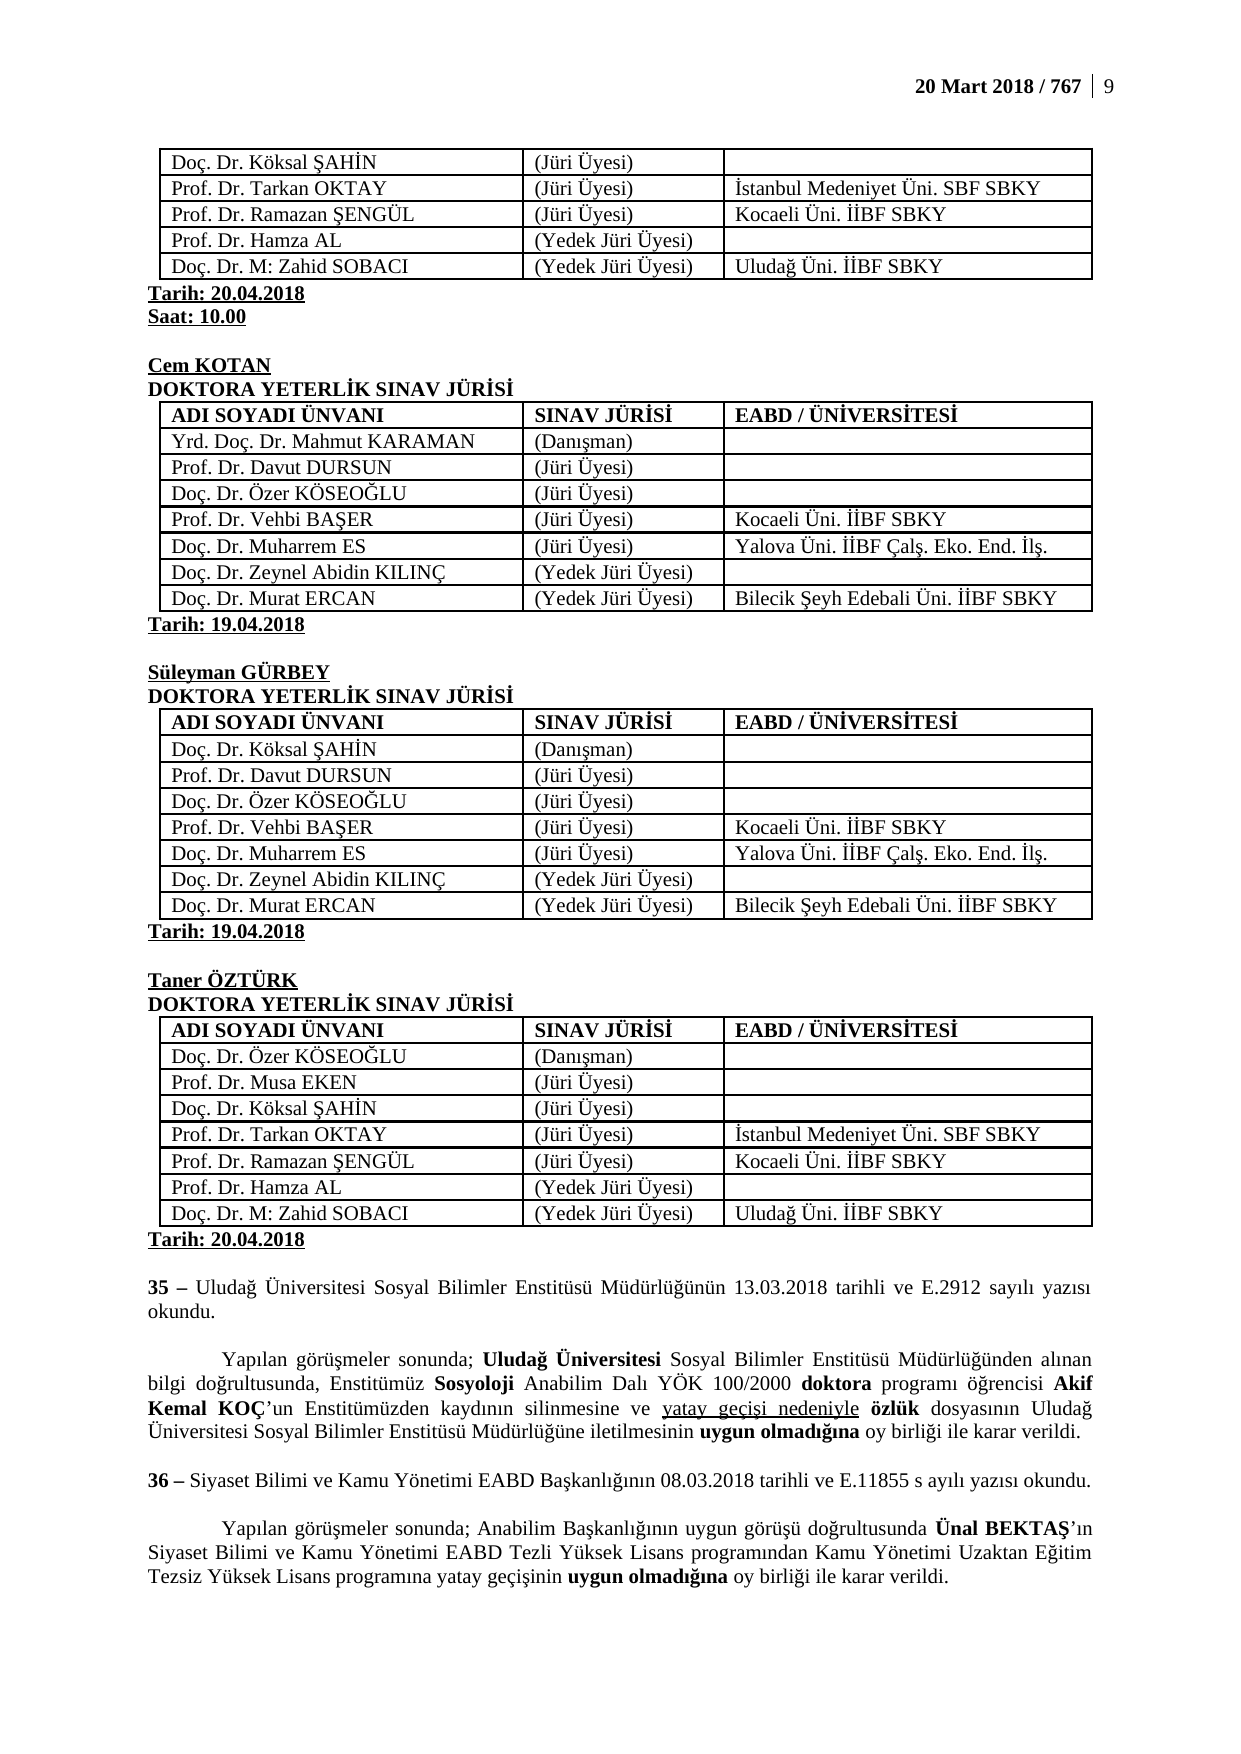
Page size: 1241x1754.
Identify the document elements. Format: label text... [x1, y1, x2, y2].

table_cell (Jüri Üyesi) [524, 455, 723, 479]
table_cell [725, 736, 1091, 761]
table_cell (Jüri Üyesi) [524, 1149, 723, 1173]
text 35 – Uludağ Üniversitesi Sosyal Bilimler Enstitüsü Müdürlüğünün 13.03.2018 tarihli ve E.2912 sayılı yazısı okundu. [148, 1275, 1093, 1323]
table_cell Prof. Dr. Vehbi BAŞER [161, 508, 522, 531]
table_cell (Jüri Üyesi) [524, 815, 723, 839]
table_cell [725, 228, 1091, 252]
table_cell Prof. Dr. Hamza AL [161, 228, 522, 252]
table_header ADI SOYADI ÜNVANI [161, 710, 522, 734]
text Cem KOTAN [148, 353, 1093, 377]
table_cell Doç. Dr. Köksal ŞAHİN [161, 150, 522, 174]
table_cell (Yedek Jüri Üyesi) [524, 228, 723, 252]
table_cell Doç. Dr. Köksal ŞAHİN [161, 736, 522, 761]
text Tarih: 20.04.2018 [148, 280, 1093, 304]
table_cell Uludağ Üni. İİBF SBKY [725, 1201, 1091, 1225]
text DOKTORA YETERLİK SINAV JÜRİSİ [148, 377, 1093, 401]
table_cell Doç. Dr. Özer KÖSEOĞLU [161, 481, 522, 505]
table_cell (Yedek Jüri Üyesi) [524, 867, 723, 891]
text Tarih: 20.04.2018 [148, 1227, 1093, 1251]
table_cell Doç. Dr. M: Zahid SOBACI [161, 1201, 522, 1225]
table_header EABD / ÜNİVERSİTESİ [725, 403, 1091, 427]
table_cell (Jüri Üyesi) [524, 789, 723, 813]
table_cell (Jüri Üyesi) [524, 1096, 723, 1120]
table_header SINAV JÜRİSİ [524, 403, 723, 427]
table_cell (Yedek Jüri Üyesi) [524, 893, 723, 917]
table_header ADI SOYADI ÜNVANI [161, 403, 522, 427]
table_cell (Jüri Üyesi) [524, 763, 723, 787]
table_cell Doç. Dr. Murat ERCAN [161, 893, 522, 917]
table_header SINAV JÜRİSİ [524, 710, 723, 734]
table_cell (Jüri Üyesi) [524, 1123, 723, 1146]
table_cell [725, 455, 1091, 479]
table_cell Prof. Dr. Ramazan ŞENGÜL [161, 202, 522, 226]
table_cell Prof. Dr. Tarkan OKTAY [161, 176, 522, 200]
text Taner ÖZTÜRK [148, 968, 1093, 992]
table_cell (Yedek Jüri Üyesi) [524, 560, 723, 584]
table_cell (Jüri Üyesi) [524, 1070, 723, 1094]
table_cell [725, 560, 1091, 584]
table_cell (Jüri Üyesi) [524, 481, 723, 505]
table_cell (Yedek Jüri Üyesi) [524, 1175, 723, 1199]
table_cell Prof. Dr. Musa EKEN [161, 1070, 522, 1094]
table_cell Doç. Dr. Murat ERCAN [161, 586, 522, 610]
table_cell [725, 1096, 1091, 1120]
table_cell Bilecik Şeyh Edebali Üni. İİBF SBKY [725, 893, 1091, 917]
text Saat: 10.00 [148, 304, 1093, 328]
table_cell Uludağ Üni. İİBF SBKY [725, 254, 1091, 278]
table_header ADI SOYADI ÜNVANI [161, 1018, 522, 1042]
table_cell İstanbul Medeniyet Üni. SBF SBKY [725, 1123, 1091, 1146]
table_cell [725, 867, 1091, 891]
table_cell Yalova Üni. İİBF Çalş. Eko. End. İlş. [725, 841, 1091, 865]
table_cell [725, 481, 1091, 505]
table_cell Doç. Dr. M: Zahid SOBACI [161, 254, 522, 278]
table_cell Yalova Üni. İİBF Çalş. Eko. End. İlş. [725, 534, 1091, 558]
text Tarih: 19.04.2018 [148, 612, 1093, 636]
text DOKTORA YETERLİK SINAV JÜRİSİ [148, 684, 1093, 708]
table_cell Prof. Dr. Ramazan ŞENGÜL [161, 1149, 522, 1173]
table_cell [725, 429, 1091, 453]
table_cell [725, 1175, 1091, 1199]
text DOKTORA YETERLİK SINAV JÜRİSİ [148, 992, 1093, 1016]
table_cell (Jüri Üyesi) [524, 202, 723, 226]
table_cell (Danışman) [524, 429, 723, 453]
table_cell [725, 789, 1091, 813]
text Tarih: 19.04.2018 [148, 919, 1093, 943]
table_cell Prof. Dr. Tarkan OKTAY [161, 1123, 522, 1146]
text Yapılan görüşmeler sonunda; Anabilim Başkanlığının uygun görüşü doğrultusunda Ünal BEKTAŞ’ın Siyaset Bilimi ve Kamu Yönetimi EABD Tezli Yüksek Lisans programından Kamu Yönetimi Uzaktan Eğitim Tezsiz Yüksek Lisans programına yatay geçişinin uygun olmadığına oy birliği ile karar verildi. [148, 1516, 1093, 1588]
table_cell Kocaeli Üni. İİBF SBKY [725, 202, 1091, 226]
table_cell [725, 1044, 1091, 1068]
table_cell Doç. Dr. Muharrem ES [161, 534, 522, 558]
table_cell Doç. Dr. Köksal ŞAHİN [161, 1096, 522, 1120]
table_cell (Jüri Üyesi) [524, 508, 723, 531]
table_cell Prof. Dr. Vehbi BAŞER [161, 815, 522, 839]
table_cell (Yedek Jüri Üyesi) [524, 1201, 723, 1225]
table_cell (Danışman) [524, 1044, 723, 1068]
table_header EABD / ÜNİVERSİTESİ [725, 710, 1091, 734]
table_cell Prof. Dr. Davut DURSUN [161, 763, 522, 787]
table_header SINAV JÜRİSİ [524, 1018, 723, 1042]
table_cell (Yedek Jüri Üyesi) [524, 254, 723, 278]
table_cell (Yedek Jüri Üyesi) [524, 586, 723, 610]
table_cell [725, 150, 1091, 174]
table_cell Doç. Dr. Zeynel Abidin KILINÇ [161, 867, 522, 891]
text 36 – Siyaset Bilimi ve Kamu Yönetimi EABD Başkanlığının 08.03.2018 tarihli ve E.11855 s ayılı yazısı okundu. [148, 1468, 1093, 1492]
table_cell Kocaeli Üni. İİBF SBKY [725, 1149, 1091, 1173]
table_cell Kocaeli Üni. İİBF SBKY [725, 815, 1091, 839]
table_header EABD / ÜNİVERSİTESİ [725, 1018, 1091, 1042]
table_cell (Jüri Üyesi) [524, 176, 723, 200]
table_cell (Danışman) [524, 736, 723, 761]
text Yapılan görüşmeler sonunda; Uludağ Üniversitesi Sosyal Bilimler Enstitüsü Müdürlüğünden alınan bilgi doğrultusunda, Enstitümüz Sosyoloji Anabilim Dalı YÖK 100/2000 doktora programı öğrencisi Akif Kemal KOÇ’un Enstitümüzden kaydının silinmesine ve yatay geçişi nedeniyle özlük dosyasının Uludağ Üniversitesi Sosyal Bilimler Enstitüsü Müdürlüğüne iletilmesinin uygun olmadığına oy birliği ile karar verildi. [148, 1347, 1093, 1443]
table_cell Prof. Dr. Hamza AL [161, 1175, 522, 1199]
table_cell Kocaeli Üni. İİBF SBKY [725, 508, 1091, 531]
table_cell Doç. Dr. Özer KÖSEOĞLU [161, 1044, 522, 1068]
table_cell Doç. Dr. Özer KÖSEOĞLU [161, 789, 522, 813]
table_cell Yrd. Doç. Dr. Mahmut KARAMAN [161, 429, 522, 453]
table_cell [725, 763, 1091, 787]
table_cell Doç. Dr. Zeynel Abidin KILINÇ [161, 560, 522, 584]
table_cell [725, 1070, 1091, 1094]
table_cell Prof. Dr. Davut DURSUN [161, 455, 522, 479]
table_cell (Jüri Üyesi) [524, 534, 723, 558]
table_cell (Jüri Üyesi) [524, 841, 723, 865]
table_cell (Jüri Üyesi) [524, 150, 723, 174]
table_cell Bilecik Şeyh Edebali Üni. İİBF SBKY [725, 586, 1091, 610]
table_cell Doç. Dr. Muharrem ES [161, 841, 522, 865]
table_cell İstanbul Medeniyet Üni. SBF SBKY [725, 176, 1091, 200]
text Süleyman GÜRBEY [148, 660, 1093, 684]
